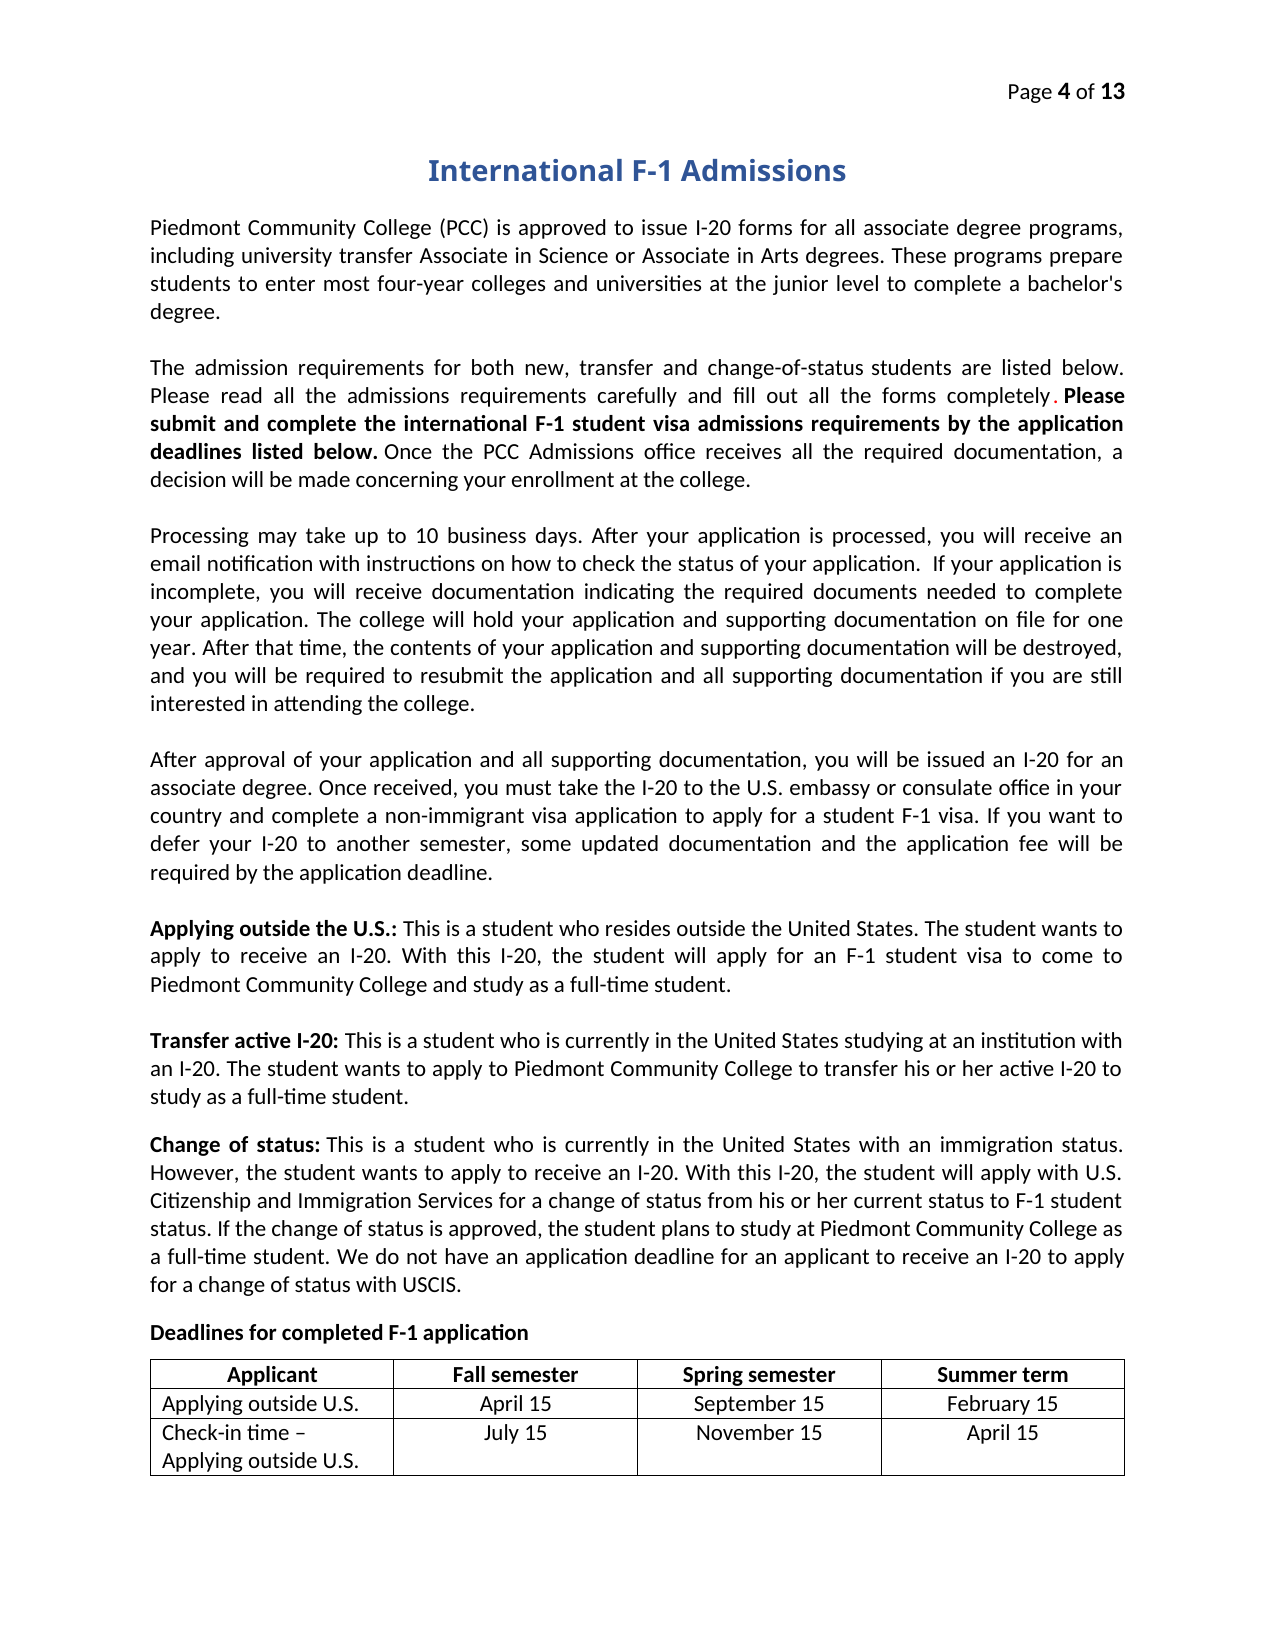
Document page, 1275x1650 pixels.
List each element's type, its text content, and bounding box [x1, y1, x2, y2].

text Deadlines for completed F-1 application [150, 1318, 1125, 1347]
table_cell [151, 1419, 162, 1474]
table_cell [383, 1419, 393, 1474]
table_header Fall semester [394, 1360, 637, 1388]
table_cell September 15 [638, 1389, 881, 1417]
table_cell April 15 [394, 1389, 637, 1417]
text Processing may take up to 10 business days. After your application is processed, you will receive an email notification with instructions on how to check the status of your application. If your application is incomplete, you will receive documentation indicating the required documents needed to complete your application. The college will hold your application and supporting documentation on file for one year. After that time, the contents of your application and supporting documentation will be destroyed, and you will be required to resubmit the application and all supporting documentation if you are still interested in attending the college. [150, 521, 1125, 717]
table_header Applicant [151, 1360, 393, 1388]
text Change of status: This is a student who is currently in the United States with an immigration status. However, the student wants to apply to receive an I-20. With this I-20, the student will apply with U.S. Citizenship and Immigration Services for a change of status from his or her current status to F-1 student status. If the change of status is approved, the student plans to study at Piedmont Community College as a full-time student. We do not have an application deadline for an applicant to receive an I-20 to apply for a change of status with USCIS. [150, 1130, 1125, 1298]
table_header Summer term [882, 1360, 1124, 1388]
table_cell November 15 [638, 1419, 881, 1474]
text The admission requirements for both new, transfer and change-of-status students are listed below. Please read all the admissions requirements carefully and fill out all the forms completely. Please submit and complete the international F-1 student visa admissions requirements by the application deadlines listed below. Once the PCC Admissions office receives all the required documentation, a decision will be made concerning your enrollment at the college. [150, 353, 1125, 493]
table_cell Applying outside U.S. [151, 1389, 393, 1417]
text Applying outside the U.S.: This is a student who resides outside the United States. The student wants to apply to receive an I-20. With this I-20, the student will apply for an F-1 student visa to come to Piedmont Community College and study as a full-time student. [150, 914, 1125, 998]
table_cell July 15 [394, 1419, 637, 1474]
table_cell April 15 [882, 1419, 1124, 1474]
text After approval of your application and all supporting documentation, you will be issued an I-20 for an associate degree. Once received, you must take the I-20 to the U.S. embassy or consulate office in your country and complete a non-immigrant visa application to apply for a student F-1 visa. If you want to defer your I-20 to another semester, some updated documentation and the application fee will be required by the application deadline. [150, 746, 1125, 886]
subtitle International F-1 Admissions [150, 150, 1125, 190]
text Transfer active I-20: This is a student who is currently in the United States studying at an institution with an I-20. The student wants to apply to Piedmont Community College to transfer his or her active I-20 to study as a full-time student. [150, 1026, 1125, 1110]
text Piedmont Community College (PCC) is approved to issue I-20 forms for all associate degree programs, including university transfer Associate in Science or Associate in Arts degrees. These programs prepare students to enter most four-year colleges and universities at the junior level to complete a bachelor's degree. [150, 213, 1125, 325]
table_header Spring semester [638, 1360, 881, 1388]
table_cell February 15 [882, 1389, 1124, 1417]
